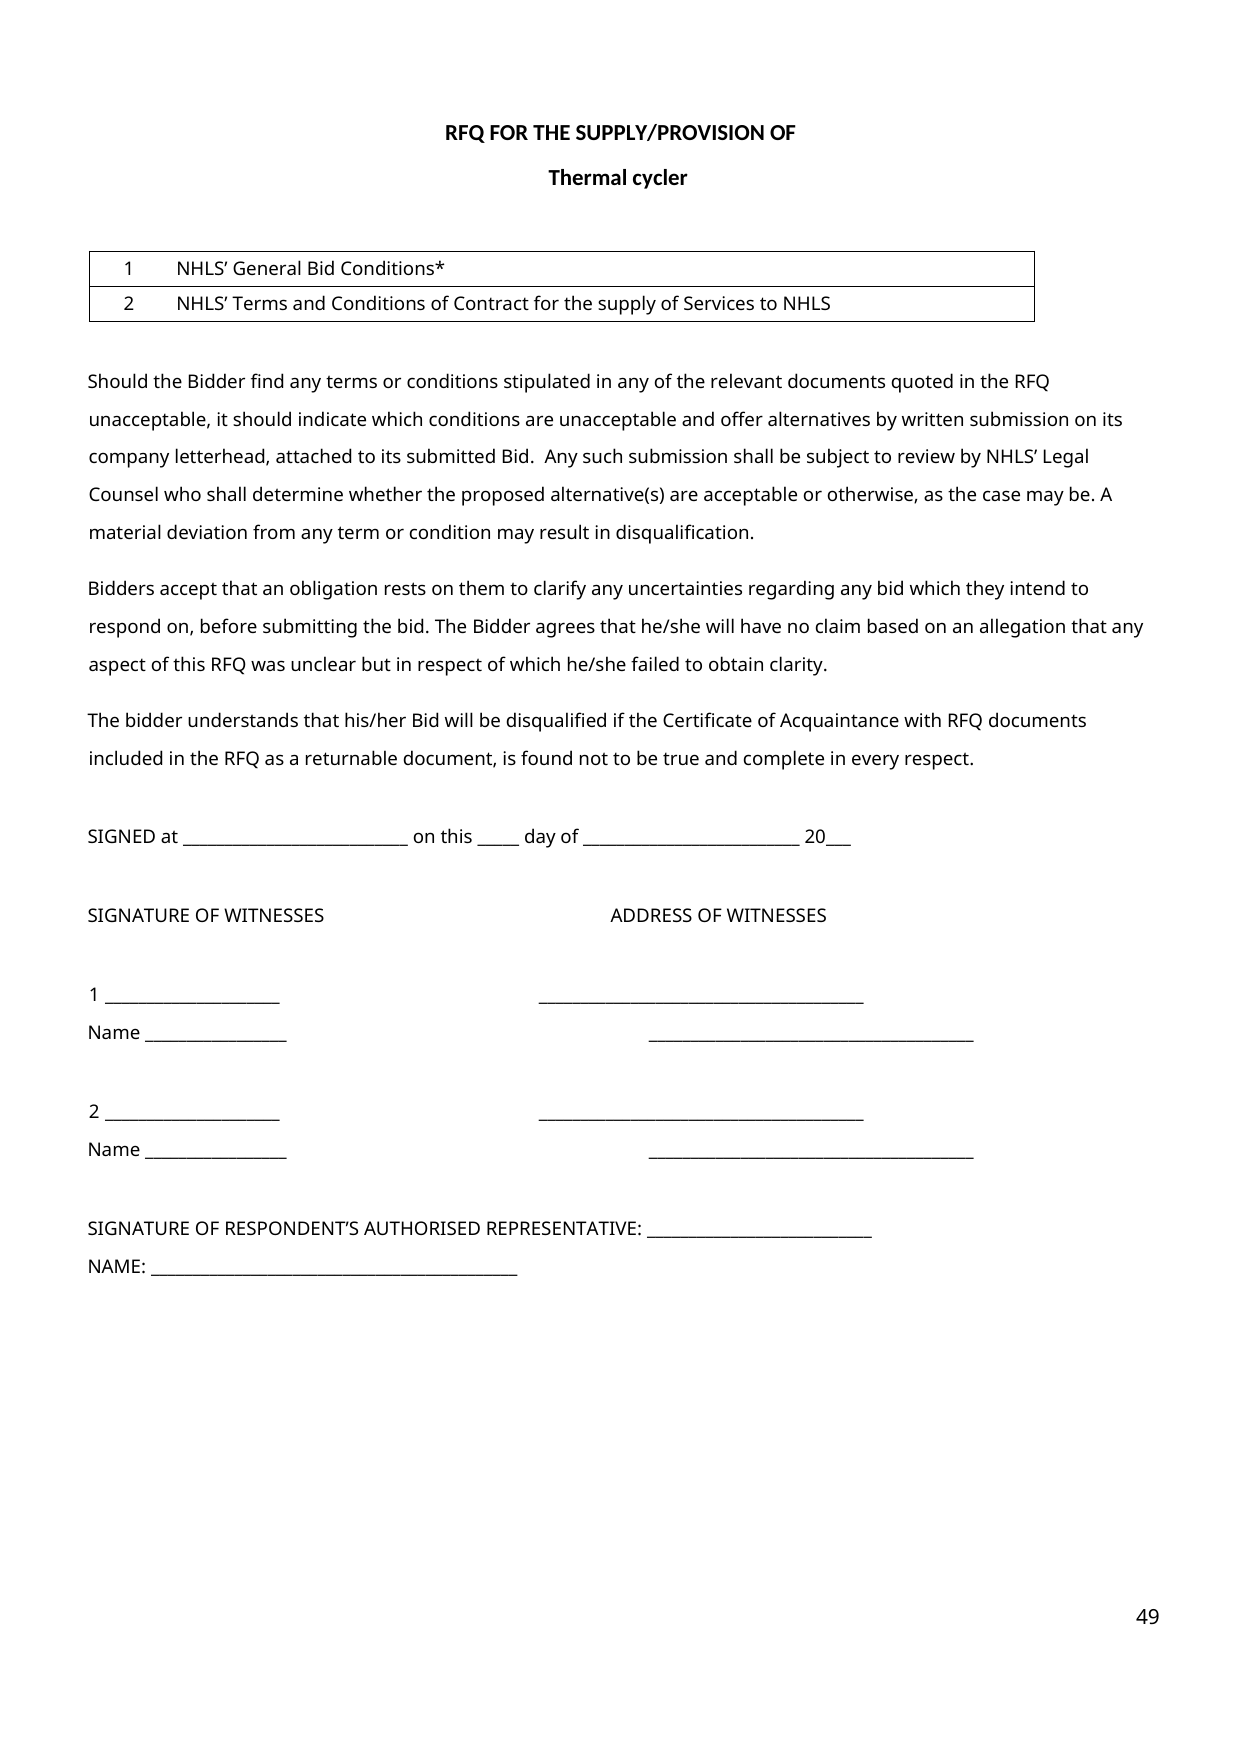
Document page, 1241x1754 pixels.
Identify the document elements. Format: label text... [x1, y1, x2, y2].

text NAME: ____________________________________________ [87, 1253, 1153, 1278]
list _____________________ _______________________________________ [89, 1099, 1153, 1124]
table_header 1 [90, 252, 175, 286]
text SIGNATURE OF RESPONDENT’S AUTHORISED REPRESENTATIVE: ___________________________ [87, 1215, 1153, 1241]
table_cell 2 [90, 287, 175, 321]
list _____________________ _______________________________________ [89, 981, 1153, 1007]
text Name _________________ _______________________________________ [87, 1137, 1159, 1162]
text SIGNED at ___________________________ on this _____ day of __________________________ 20___ [87, 823, 1153, 849]
text Thermal cycler [89, 163, 1147, 191]
text Name _________________ _______________________________________ [87, 1019, 1159, 1045]
text Should the Bidder find any terms or conditions stipulated in any of the relevant documents quoted in the RFQ unacceptable, it should indicate which conditions are unacceptable and offer alternatives by written submission on its company letterhead, attached to its submitted Bid. Any such submission shall be subject to review by NHLS’ Legal Counsel who shall determine whether the proposed alternative(s) are acceptable or otherwise, as the case may be. A material deviation from any term or condition may result in disqualification. [87, 368, 1153, 544]
text Bidders accept that an obligation rests on them to clarify any uncertainties regarding any bid which they intend to respond on, before submitting the bid. The Bidder agrees that he/she will have no claim based on an allegation that any aspect of this RFQ was unclear but in respect of which he/she failed to obtain clarity. [87, 576, 1153, 677]
text The bidder understands that his/her Bid will be disqualified if the Certificate of Acquaintance with RFQ documents included in the RFQ as a returnable document, is found not to be true and complete in every respect. [87, 708, 1153, 771]
text RFQ FOR THE SUPPLY/PROVISION OF [89, 118, 1152, 146]
table_header NHLS’ General Bid Conditions* [175, 252, 1034, 286]
table_cell NHLS’ Terms and Conditions of Contract for the supply of Services to NHLS [175, 287, 1034, 321]
text SIGNATURE OF WITNESSES ADDRESS OF WITNESSES [87, 902, 1159, 928]
